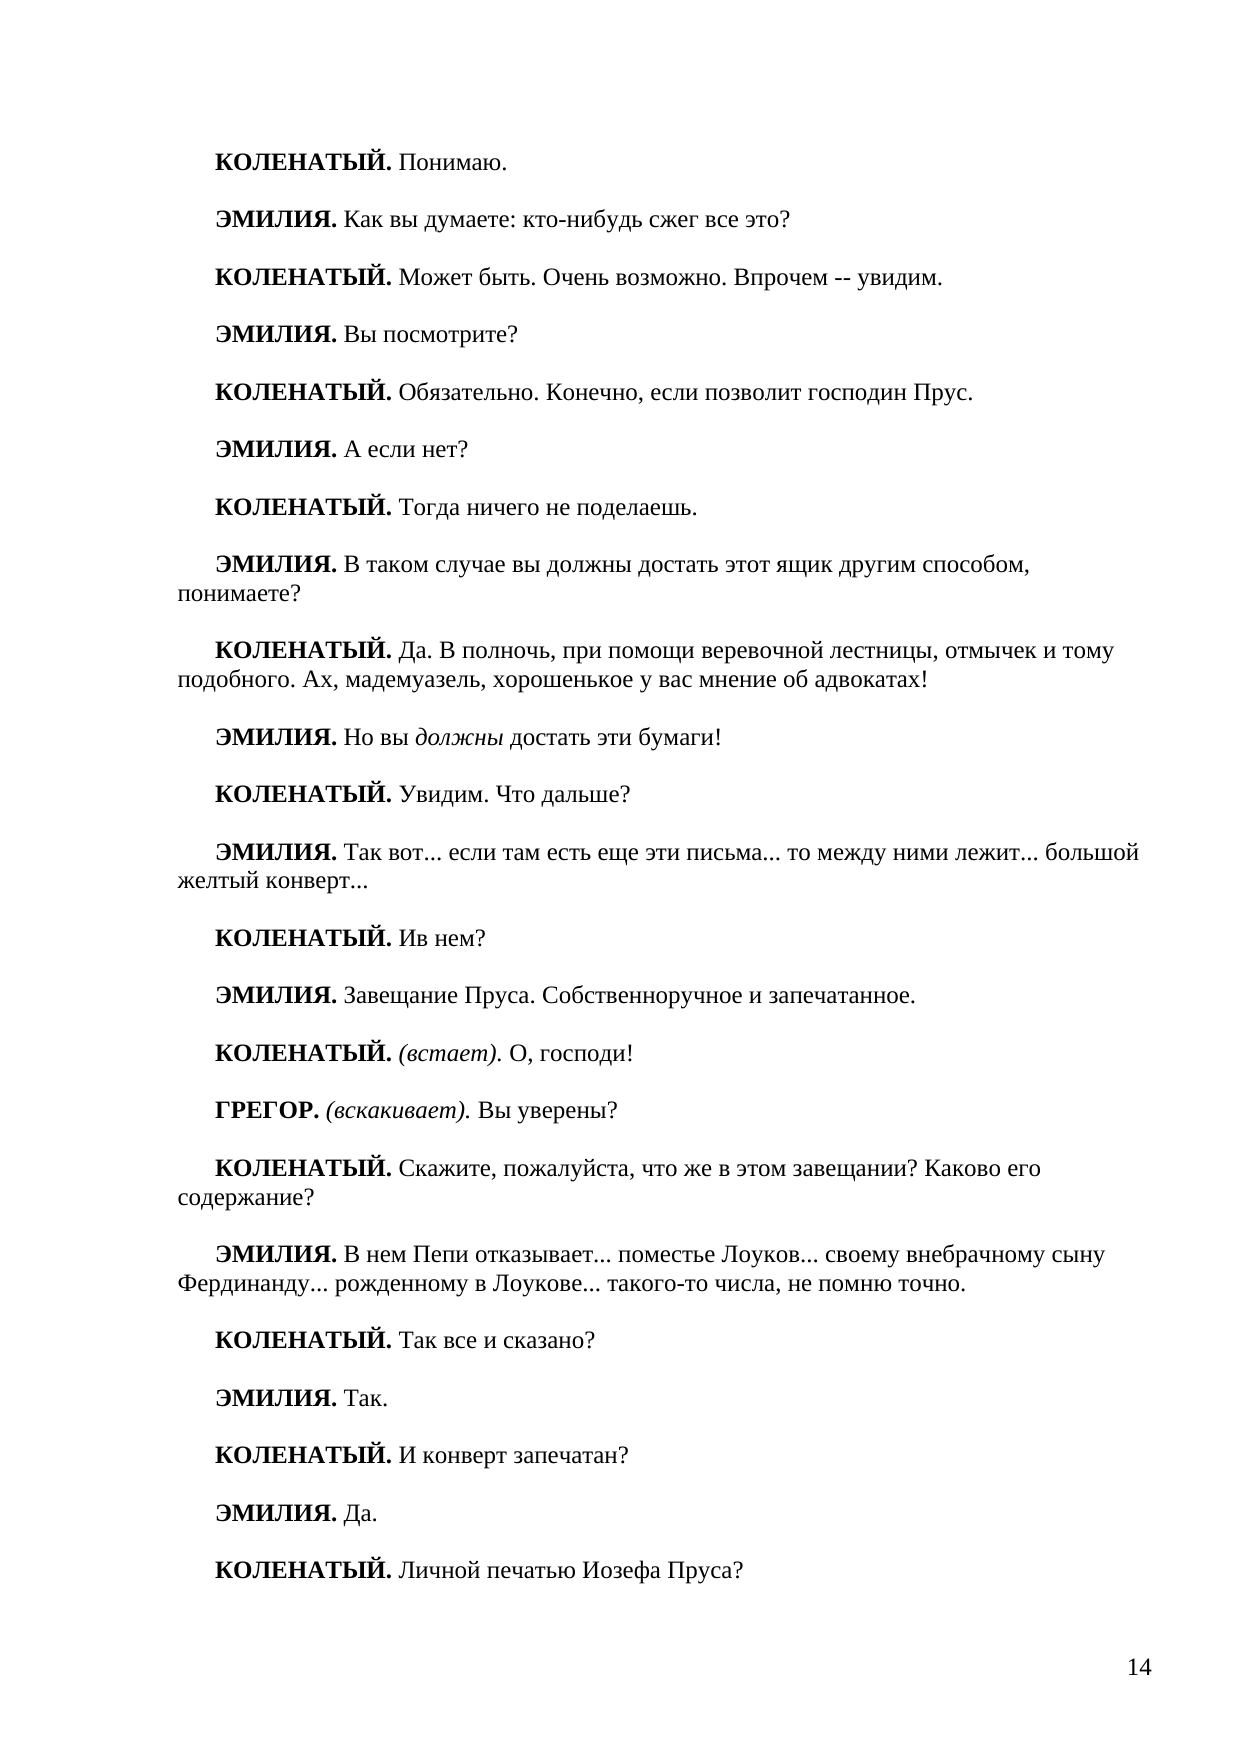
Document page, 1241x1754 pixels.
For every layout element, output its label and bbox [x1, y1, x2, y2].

text [177, 118, 1152, 1613]
